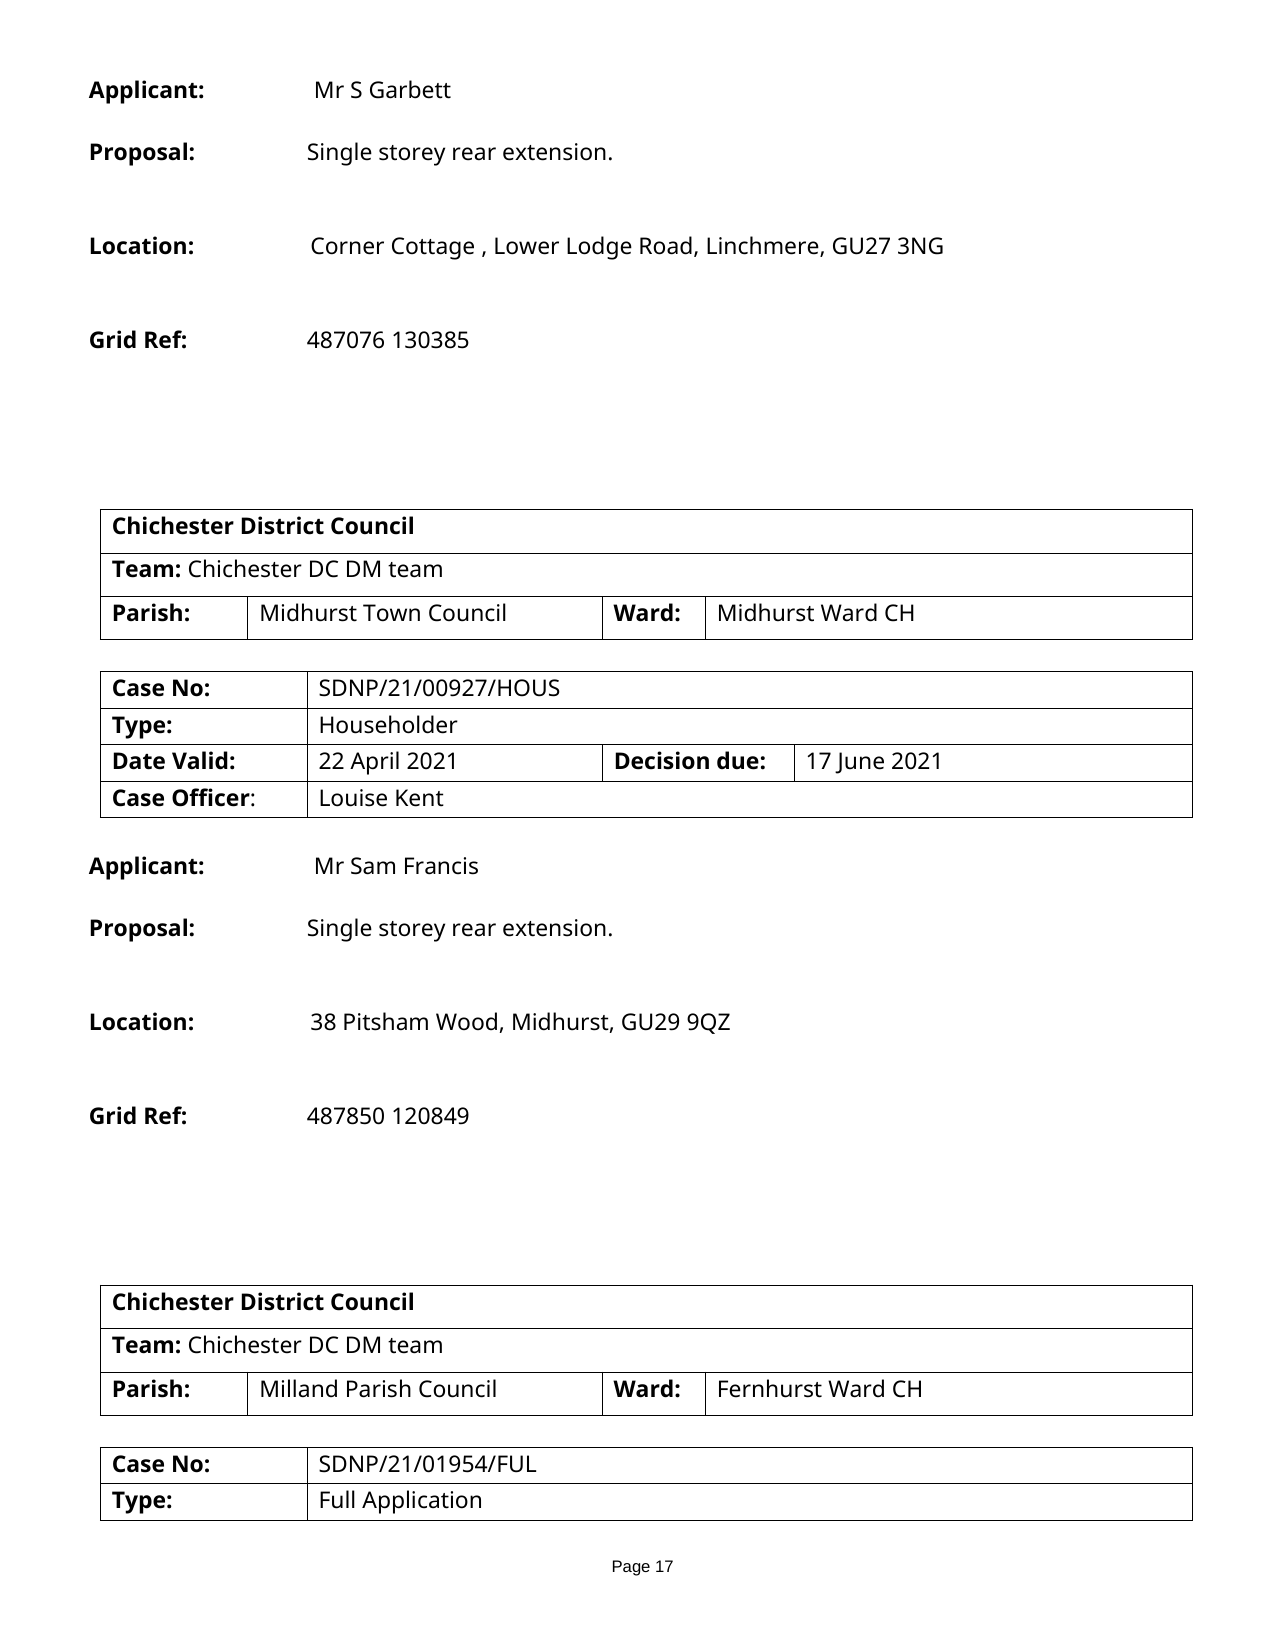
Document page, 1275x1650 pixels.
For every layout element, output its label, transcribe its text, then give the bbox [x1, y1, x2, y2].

text Applicant: Mr S Garbett [89, 74, 1196, 105]
table_cell Type: [101, 709, 307, 744]
table_header Chichester District Council [101, 1286, 1192, 1328]
table_cell Midhurst Town Council [248, 597, 602, 639]
text Location: Corner Cottage , Lower Lodge Road, Linchmere, GU27 3NG [89, 230, 1196, 261]
table_cell Parish: [101, 597, 247, 639]
table_cell Louise Kent [308, 782, 1192, 817]
table_cell Full Application [308, 1484, 1192, 1520]
table_cell Team: Chichester DC DM team [101, 1329, 1192, 1372]
table_cell Householder [308, 709, 1192, 744]
table_cell Fernhurst Ward CH [706, 1373, 1192, 1414]
table_cell Decision due: [603, 745, 794, 781]
table_cell Type: [101, 1484, 307, 1520]
text Grid Ref: 487850 120849 [89, 1099, 1196, 1131]
text Proposal: Single storey rear extension. [89, 912, 1196, 943]
table_cell Milland Parish Council [248, 1373, 602, 1414]
table_cell Ward: [603, 1373, 705, 1414]
text Grid Ref: 487076 130385 [89, 324, 1196, 355]
table_cell Date Valid: [101, 745, 307, 781]
table_header Case No: [101, 672, 307, 708]
table_cell Case Officer: [101, 782, 307, 817]
table_cell 17 June 2021 [795, 745, 1192, 781]
text Location: 38 Pitsham Wood, Midhurst, GU29 9QZ [89, 1006, 1196, 1037]
table_cell Team: Chichester DC DM team [101, 554, 1192, 596]
table_header Case No: [101, 1448, 307, 1483]
text Applicant: Mr Sam Francis [89, 849, 1196, 881]
text Proposal: Single storey rear extension. [89, 136, 1196, 168]
table_cell Midhurst Ward CH [706, 597, 1192, 639]
table_cell Parish: [101, 1373, 247, 1414]
table_header Chichester District Council [101, 510, 1192, 552]
table_cell 22 April 2021 [308, 745, 602, 781]
table_cell Ward: [603, 597, 705, 639]
table_header SDNP/21/00927/HOUS [308, 672, 1192, 708]
table_header SDNP/21/01954/FUL [308, 1448, 1192, 1483]
